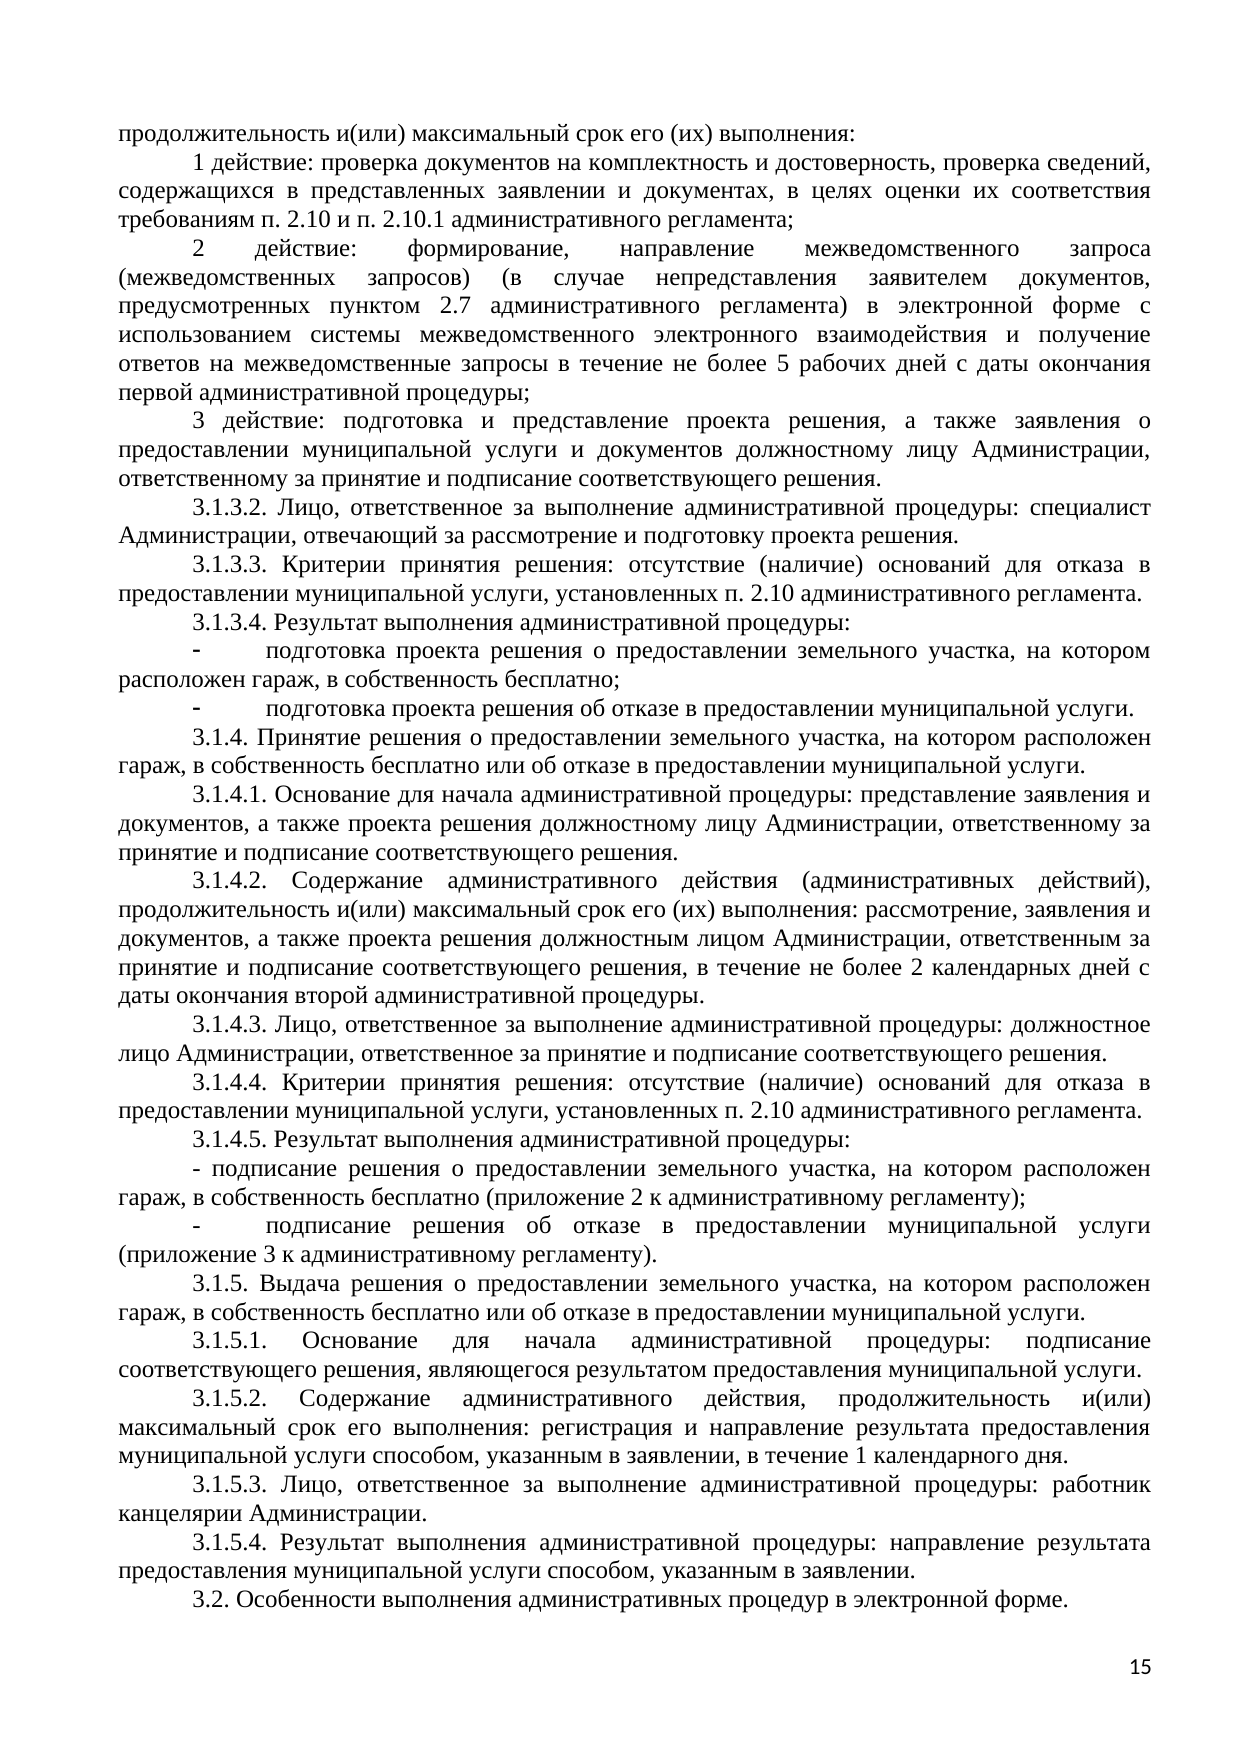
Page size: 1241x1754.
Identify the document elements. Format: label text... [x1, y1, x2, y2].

text 3.1.5.1. Основание для начала административной процедуры: подписание соответствующего решения, являющегося результатом предоставления муниципальной услуги. [118, 1326, 1152, 1383]
text 1 действие: проверка документов на комплектность и достоверность, проверка сведений, содержащихся в представленных заявлении и документах, в целях оценки их соответствия требованиям п. 2.10 и п. 2.10.1 административного регламента; [118, 147, 1152, 233]
text 3.2. Особенности выполнения административных процедур в электронной форме. [118, 1584, 1152, 1613]
list подготовка проекта решения об отказе в предоставлении муниципальной услуги. [118, 693, 1152, 722]
text 3.1.5. Выдача решения о предоставлении земельного участка, на котором расположен гараж, в собственность бесплатно или об отказе в предоставлении муниципальной услуги. [118, 1268, 1152, 1326]
text 3.1.5.3. Лицо, ответственное за выполнение административной процедуры: работник канцелярии Администрации. [118, 1469, 1152, 1527]
text 3.1.3.2. Лицо, ответственное за выполнение административной процедуры: специалист Администрации, отвечающий за рассмотрение и подготовку проекта решения. [118, 492, 1152, 549]
text 3.1.3.4. Результат выполнения административной процедуры: [118, 607, 1152, 636]
text 3.1.4. Принятие решения о предоставлении земельного участка, на котором расположен гараж, в собственность бесплатно или об отказе в предоставлении муниципальной услуги. [118, 722, 1152, 779]
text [118, 118, 1152, 147]
text 3.1.4.1. Основание для начала административной процедуры: представление заявления и документов, а также проекта решения должностному лицу Администрации, ответственному за принятие и подписание соответствующего решения. [118, 779, 1152, 866]
text 3 действие: подготовка и представление проекта решения, а также заявления о предоставлении муниципальной услуги и документов должностному лицу Администрации, ответственному за принятие и подписание соответствующего решения. [118, 406, 1152, 492]
text 3.1.5.2. Содержание административного действия, продолжительность и(или) максимальный срок его выполнения: регистрация и направление результата предоставления муниципальной услуги способом, указанным в заявлении, в течение 1 календарного дня. [118, 1383, 1152, 1469]
text 3.1.3.3. Критерии принятия решения: отсутствие (наличие) оснований для отказа в предоставлении муниципальной услуги, установленных п. 2.10 административного регламента. [118, 549, 1152, 607]
list подготовка проекта решения о предоставлении земельного участка, на котором расположен гараж, в собственность бесплатно; [118, 636, 1152, 693]
text - подписание решения о предоставлении земельного участка, на котором расположен гараж, в собственность бесплатно (приложение 2 к административному регламенту); [118, 1153, 1152, 1211]
text 3.1.4.4. Критерии принятия решения: отсутствие (наличие) оснований для отказа в предоставлении муниципальной услуги, установленных п. 2.10 административного регламента. [118, 1067, 1152, 1124]
text 3.1.5.4. Результат выполнения административной процедуры: направление результата предоставления муниципальной услуги способом, указанным в заявлении. [118, 1527, 1152, 1584]
text - подписание решения об отказе в предоставлении муниципальной услуги (приложение 3 к административному регламенту). [118, 1211, 1152, 1268]
text 3.1.4.5. Результат выполнения административной процедуры: [118, 1124, 1152, 1153]
text 3.1.4.3. Лицо, ответственное за выполнение административной процедуры: должностное лицо Администрации, ответственное за принятие и подписание соответствующего решения. [118, 1009, 1152, 1067]
text 2 действие: формирование, направление межведомственного запроса (межведомственных запросов) (в случае непредставления заявителем документов, предусмотренных пунктом 2.7 административного регламента) в электронной форме с использованием системы межведомственного электронного взаимодействия и получение ответов на межведомственные запросы в течение не более 5 рабочих дней с даты окончания первой административной процедуры; [118, 233, 1152, 406]
text 3.1.4.2. Содержание административного действия (административных действий), продолжительность и(или) максимальный срок его (их) выполнения: рассмотрение, заявления и документов, а также проекта решения должностным лицом Администрации, ответственным за принятие и подписание соответствующего решения, в течение не более 2 календарных дней с даты окончания второй административной процедуры. [118, 866, 1152, 1009]
